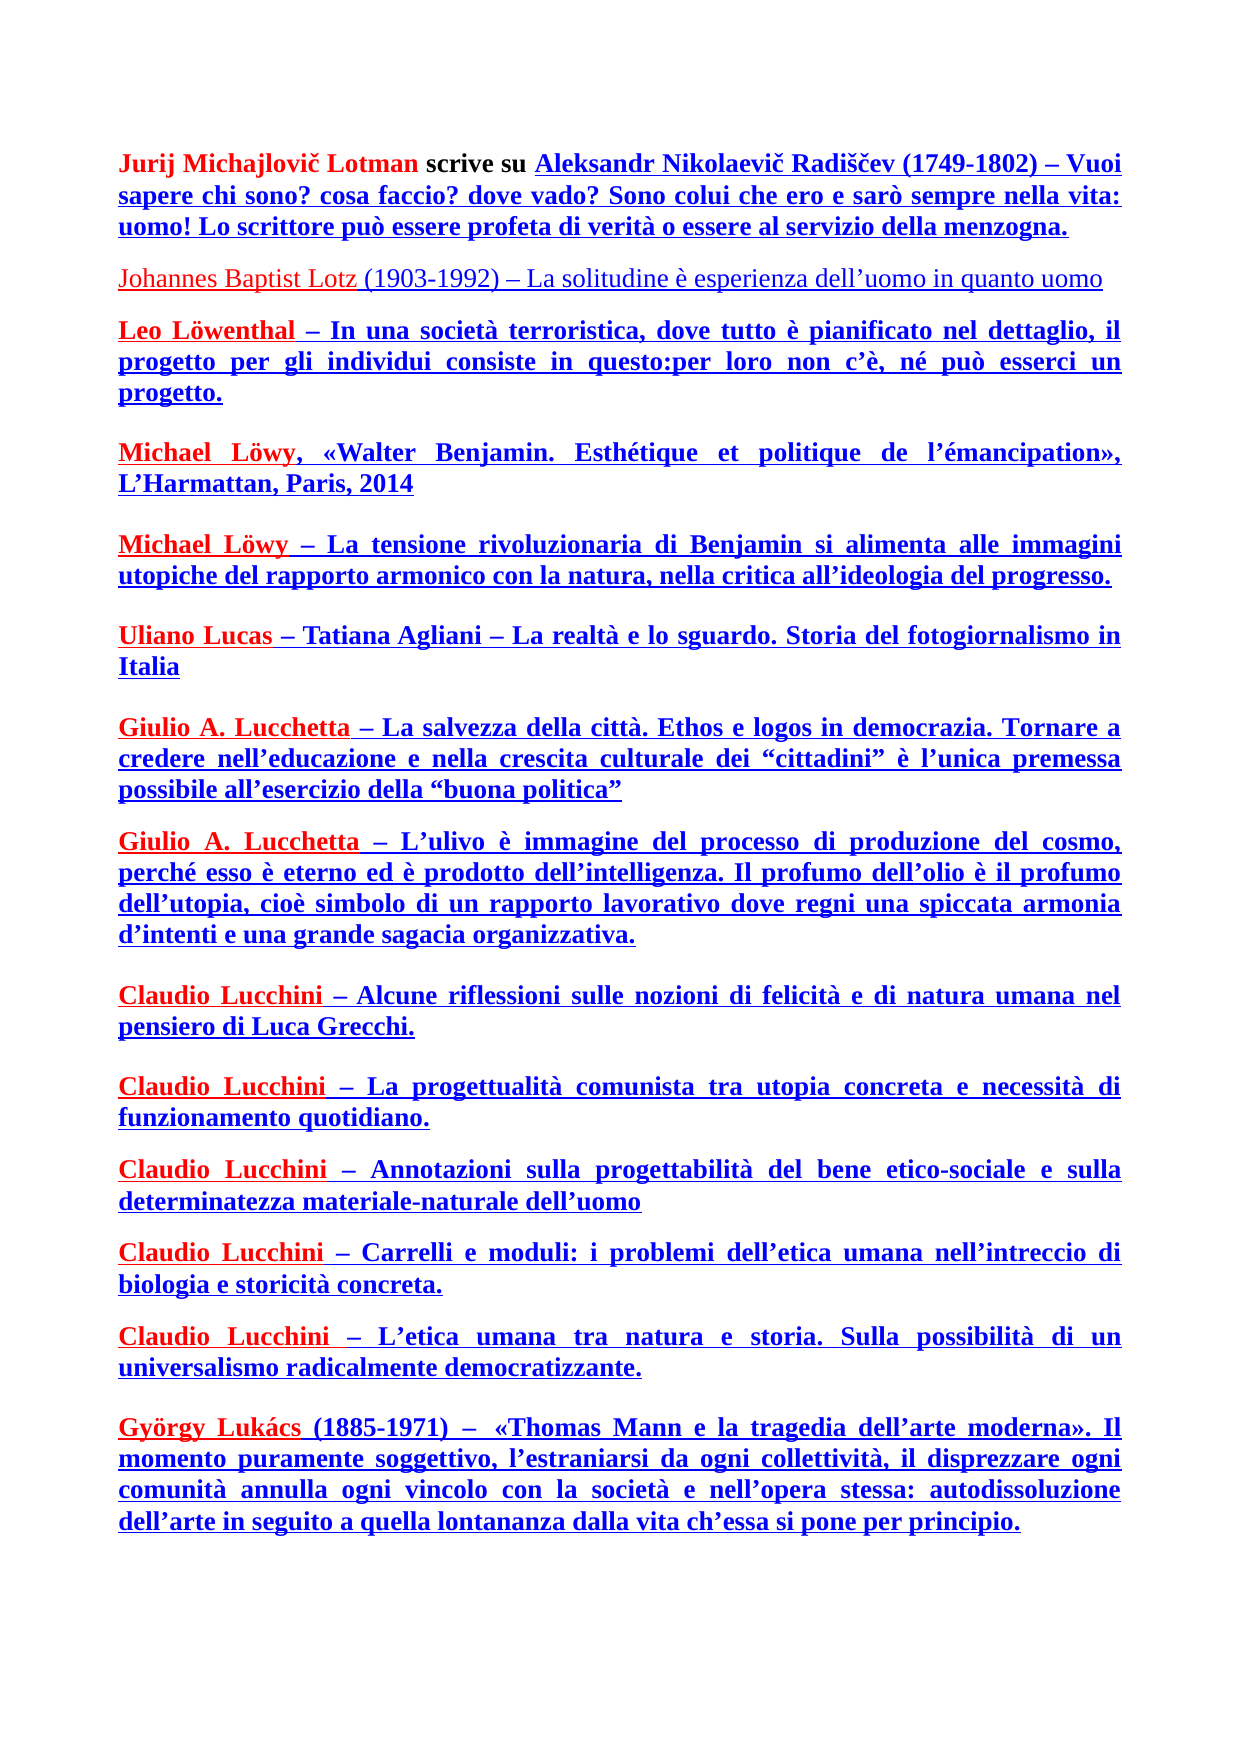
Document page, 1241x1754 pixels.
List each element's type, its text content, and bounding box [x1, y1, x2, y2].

subtitle Michael Löwy – La tensione rivoluzionaria di Benjamin si alimenta alle immagini utopiche del rapporto armonico con la natura, nella critica all’ideologia del progresso. [118, 557, 1122, 590]
subtitle Giulio A. Lucchetta – L’ulivo è immagine del processo di produzione del cosmo, perché esso è eterno ed è prodotto dell’intelligenza. Il profumo dell’olio è il profumo dell’utopia, cioè simbolo di un rapporto lavorativo dove regni una spiccata armonia d’intenti e una grande sagacia organizzativa. [118, 916, 1122, 950]
subtitle Giulio A. Lucchetta – La salvezza della città. Ethos e logos in democrazia. Tornare a credere nell’educazione e nella crescita culturale dei “cittadini” è l’unica premessa possibile all’esercizio della “buona politica” [118, 771, 1122, 804]
subtitle Claudio Lucchini – Annotazioni sulla progettabilità del bene etico-sociale e sulla determinatezza materiale-naturale dell’uomo [118, 1182, 1122, 1216]
subtitle Claudio Lucchini – La progettualità comunista tra utopia concreta e necessità di funzionamento quotidiano. [118, 1070, 1122, 1133]
subtitle Claudio Lucchini – L’etica umana tra natura e storia. Sulla possibilità di un universalismo radicalmente democratizzante. [118, 1320, 1122, 1347]
subtitle Michael Löwy, «Walter Benjamin. Esthétique et politique de l’émancipation», L’Harmattan, Paris, 2014 [118, 436, 1122, 464]
subtitle Giulio A. Lucchetta – L’ulivo è immagine del processo di produzione del cosmo, perché esso è eterno ed è prodotto dell’intelligenza. Il profumo dell’olio è il profumo dell’utopia, cioè simbolo di un rapporto lavorativo dove regni una spiccata armonia d’intenti e una grande sagacia organizzativa. [118, 825, 1122, 852]
subtitle Claudio Lucchini – L’etica umana tra natura e storia. Sulla possibilità di un universalismo radicalmente democratizzante. [118, 1348, 1122, 1382]
subtitle Uliano Lucas – Tatiana Agliani – La realtà e lo sguardo. Storia del fotogiornalismo in Italia [118, 619, 1122, 682]
subtitle György Lukács (1885-1971) – «Thomas Mann e la tragedia dell’arte moderna». Il momento puramente soggettivo, l’estraniarsi da ogni collettività, il disprezzare ogni comunità annulla ogni vincolo con la società e nell’opera stessa: autodissoluzione dell’arte in seguito a quella lontananza dalla vita ch’essa si pone per principio. [118, 1411, 1122, 1438]
subtitle Claudio Lucchini – Carrelli e moduli: i problemi dell’etica umana nell’intreccio di biologia e storicità concreta. [118, 1265, 1122, 1299]
subtitle Giulio A. Lucchetta – L’ulivo è immagine del processo di produzione del cosmo, perché esso è eterno ed è prodotto dell’intelligenza. Il profumo dell’olio è il profumo dell’utopia, cioè simbolo di un rapporto lavorativo dove regni una spiccata armonia d’intenti e una grande sagacia organizzativa. [118, 854, 1122, 883]
subtitle Giulio A. Lucchetta – La salvezza della città. Ethos e logos in democrazia. Tornare a credere nell’educazione e nella crescita culturale dei “cittadini” è l’unica premessa possibile all’esercizio della “buona politica” [118, 711, 1122, 769]
subtitle Michael Löwy – La tensione rivoluzionaria di Benjamin si alimenta alle immagini utopiche del rapporto armonico con la natura, nella critica all’ideologia del progresso. [118, 528, 1122, 555]
subtitle Claudio Lucchini – Annotazioni sulla progettabilità del bene etico-sociale e sulla determinatezza materiale-naturale dell’uomo [118, 1153, 1122, 1181]
subtitle Leo Löwenthal – In una società terroristica, dove tutto è pianificato nel dettaglio, il progetto per gli individui consiste in questo:per loro non c’è, né può esserci un progetto. [118, 374, 1122, 407]
subtitle Leo Löwenthal – In una società terroristica, dove tutto è pianificato nel dettaglio, il progetto per gli individui consiste in questo:per loro non c’è, né può esserci un progetto. [118, 314, 1122, 372]
subtitle Jurij Michajlovič Lotman scrive su Aleksandr Nikolaevič Radiščev (1749-1802) – Vuoi sapere chi sono? cosa faccio? dove vado? Sono colui che ero e sarò sempre nella vita: uomo! Lo scrittore può essere profeta di verità o essere al servizio della menzogna. [118, 207, 1122, 241]
subtitle Claudio Lucchini – Alcune riflessioni sulle nozioni di felicità e di natura umana nel pensiero di Luca Grecchi. [118, 979, 1122, 1041]
subtitle György Lukács (1885-1971) – «Thomas Mann e la tragedia dell’arte moderna». Il momento puramente soggettivo, l’estraniarsi da ogni collettività, il disprezzare ogni comunità annulla ogni vincolo con la società e nell’opera stessa: autodissoluzione dell’arte in seguito a quella lontananza dalla vita ch’essa si pone per principio. [118, 1471, 1122, 1536]
subtitle Claudio Lucchini – Carrelli e moduli: i problemi dell’etica umana nell’intreccio di biologia e storicità concreta. [118, 1237, 1122, 1264]
subtitle Jurij Michajlovič Lotman scrive su Aleksandr Nikolaevič Radiščev (1749-1802) – Vuoi sapere chi sono? cosa faccio? dove vado? Sono colui che ero e sarò sempre nella vita: uomo! Lo scrittore può essere profeta di verità o essere al servizio della menzogna. [118, 148, 1122, 206]
subtitle Giulio A. Lucchetta – L’ulivo è immagine del processo di produzione del cosmo, perché esso è eterno ed è prodotto dell’intelligenza. Il profumo dell’olio è il profumo dell’utopia, cioè simbolo di un rapporto lavorativo dove regni una spiccata armonia d’intenti e una grande sagacia organizzativa. [118, 885, 1122, 914]
subtitle Michael Löwy, «Walter Benjamin. Esthétique et politique de l’émancipation», L’Harmattan, Paris, 2014 [118, 465, 1122, 499]
subtitle Johannes Baptist Lotz (1903-1992) – La solitudine è esperienza dell’uomo in quanto uomo [118, 262, 1122, 293]
subtitle György Lukács (1885-1971) – «Thomas Mann e la tragedia dell’arte moderna». Il momento puramente soggettivo, l’estraniarsi da ogni collettività, il disprezzare ogni comunità annulla ogni vincolo con la società e nell’opera stessa: autodissoluzione dell’arte in seguito a quella lontananza dalla vita ch’essa si pone per principio. [118, 1440, 1122, 1469]
